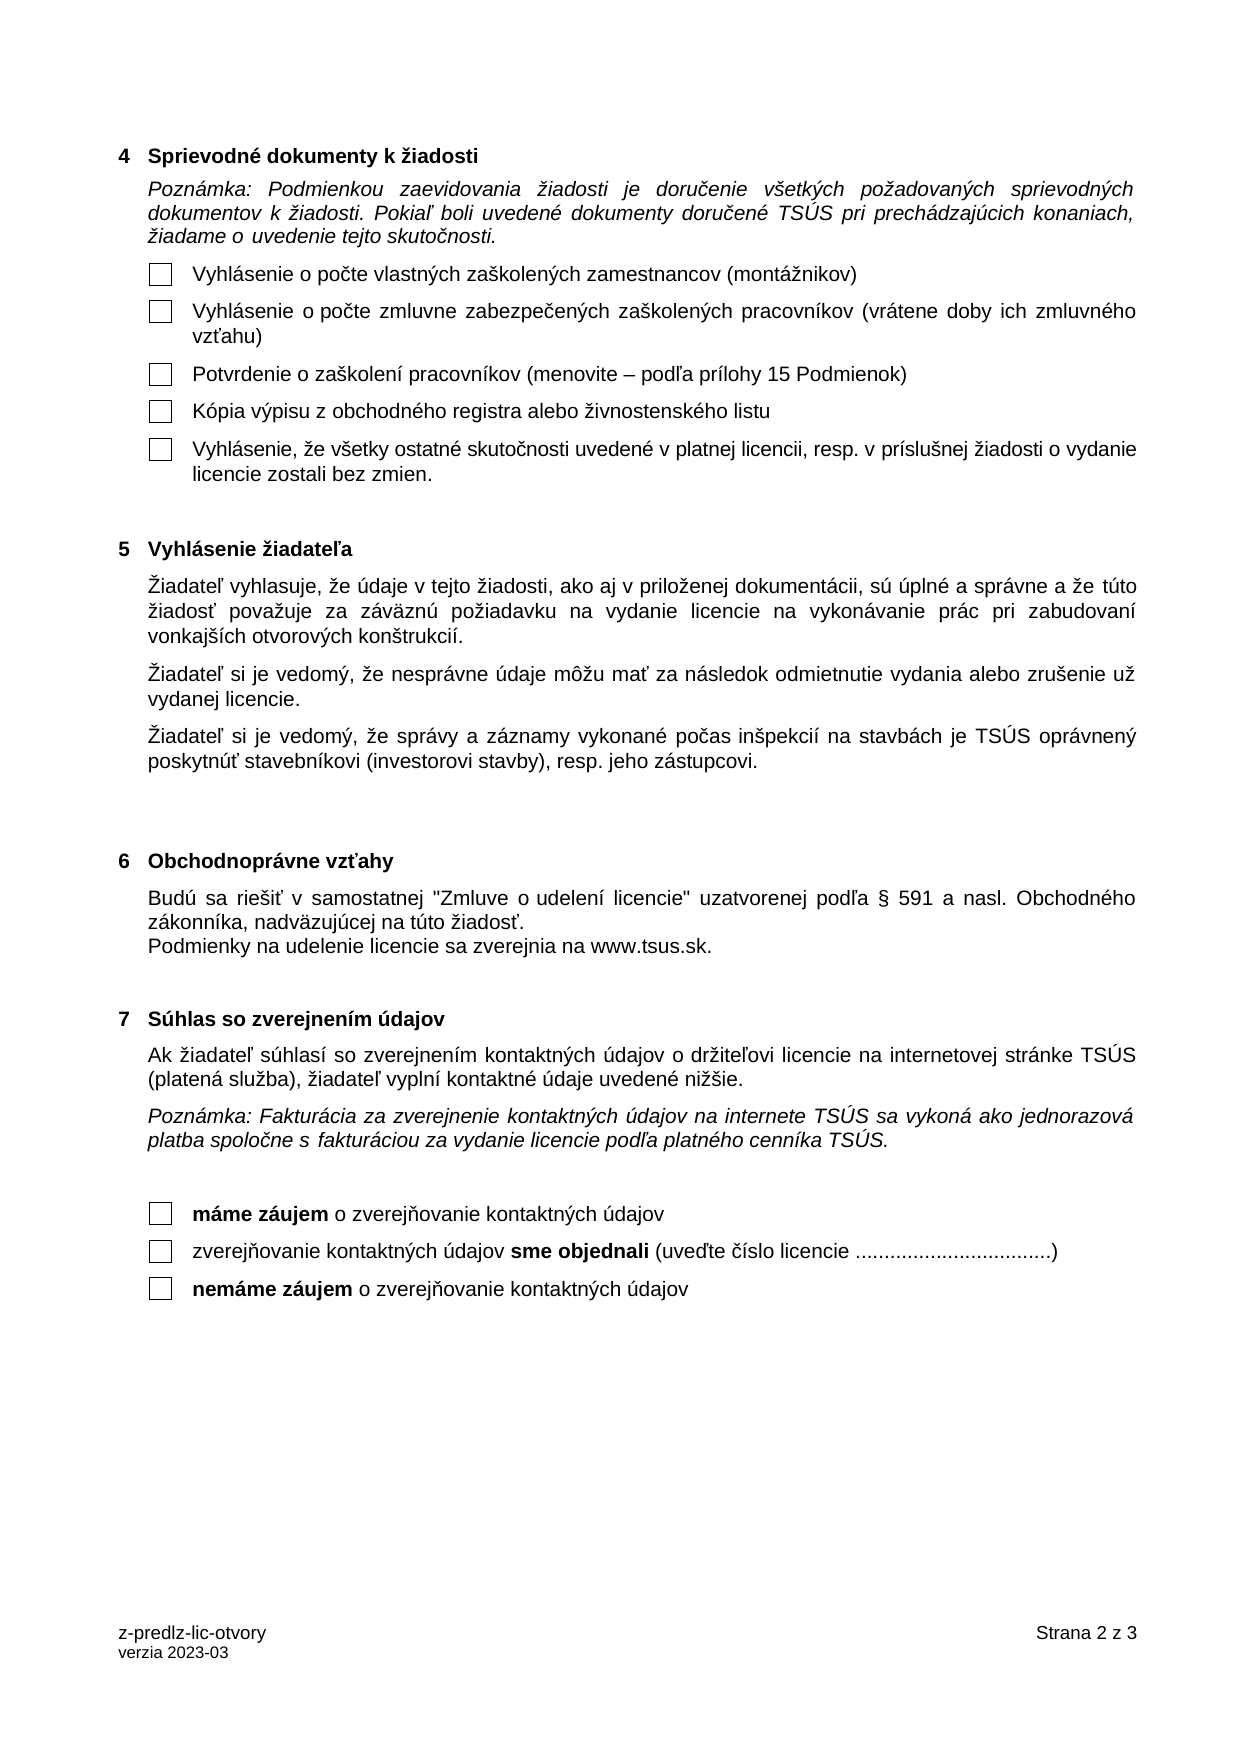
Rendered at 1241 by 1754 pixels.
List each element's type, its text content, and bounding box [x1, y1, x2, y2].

text Vyhlásenie o počte vlastných zaškolených zamestnancov (montážnikov) [148, 261, 1137, 286]
text Vyhlásenie o počte zmluvne zabezpečených zaškolených pracovníkov (vrátene doby ich zmluvného vzťahu) [148, 298, 1137, 348]
text Budú sa riešiť v samostatnej "Zmluve o udelení licencie" uzatvorenej podľa § nasl. Obchodného zákonníka, nadväzujúcej na túto žiadosť. [148, 886, 1137, 934]
text Podmienky na udelenie licencie sa zverejnia na www.tsus.sk. [148, 934, 1137, 958]
text Vyhlásenie, že všetky ostatné skutočnosti uvedené v platnej licencii, resp. v príslušnej žiadosti o vydanie licencie zostali bez zmien. [148, 436, 1137, 486]
list Súhlas so zverejnením údajov [118, 1006, 1137, 1031]
text Žiadateľ si je vedomý, že správy a záznamy vykonané počas inšpekcií na stavbách je TSÚS oprávnený poskytnúť stavebníkovi (investorovi stavby), resp. jeho zástupcovi. [148, 723, 1137, 773]
list Obchodnoprávne vzťahy [118, 848, 1137, 873]
text Potvrdenie o zaškolení pracovníkov (menovite – podľa prílohy 15 Podmienok) [148, 361, 1137, 386]
text Poznámka: Podmienkou zaevidovania žiadosti je doručenie všetkých požadovaných sprievodných dokumentov k žiadosti. Pokiaľ boli uvedené dokumenty doručené TSÚS pri prechádzajúcich konaniach, žiadame o uvedenie tejto skutočnosti. [148, 176, 1137, 248]
text zverejňovanie kontaktných údajov sme objednali (uveďte číslo licencie ..................................) [148, 1238, 1137, 1263]
list Sprievodné dokumenty k žiadosti [118, 143, 1137, 168]
text Ak žiadateľ súhlasí so zverejnením kontaktných údajov o držiteľovi licencie na internetovej stránke TSÚS (platená služba), žiadateľ vyplní kontaktné údaje uvedené nižšie. [148, 1043, 1137, 1091]
text Poznámka: Fakturácia za zverejnenie kontaktných údajov na internete TSÚS sa vykoná ako jednorazová platba spoločne s fakturáciou za vydanie licencie podľa platného cenníka TSÚS. [148, 1103, 1137, 1151]
text nemáme záujem o zverejňovanie kontaktných údajov [148, 1275, 1137, 1300]
text Žiadateľ si je vedomý, že nesprávne údaje môžu mať za následok odmietnutie vydania alebo zrušenie už vydanej licencie. [148, 661, 1137, 711]
text máme záujem o zverejňovanie kontaktných údajov [148, 1200, 1137, 1225]
text Žiadateľ vyhlasuje, že údaje v tejto žiadosti, ako aj v priloženej dokumentácii, sú úplné a správne a že túto žiadosť považuje za záväznú požiadavku na vydanie licencie na vykonávanie prác pri zabudovaní vonkajších otvorových konštrukcií. [148, 573, 1137, 648]
list Vyhlásenie žiadateľa [118, 536, 1137, 561]
text Kópia výpisu z obchodného registra alebo živnostenského listu [148, 398, 1137, 423]
